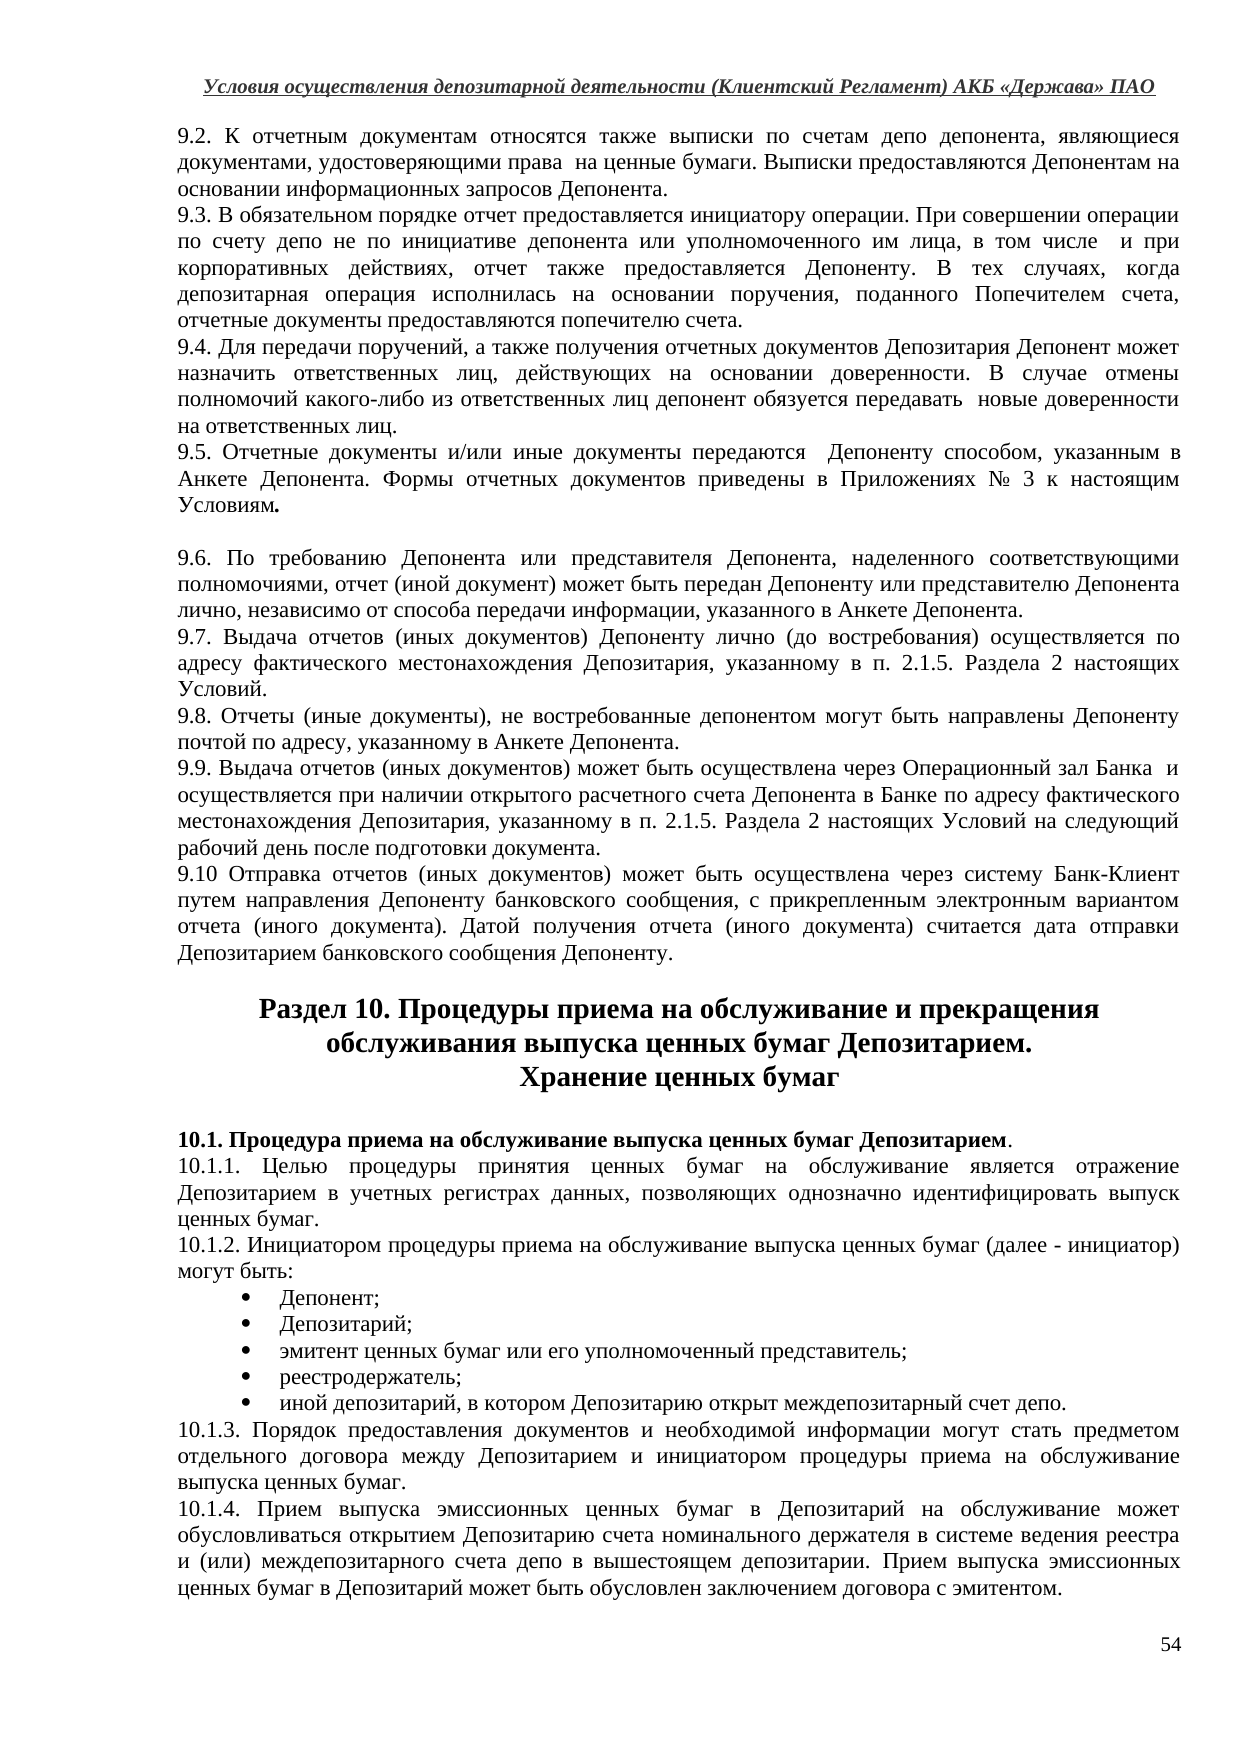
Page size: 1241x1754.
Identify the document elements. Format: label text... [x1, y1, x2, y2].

text 9.8. Отчеты (иные документы), не востребованные депонентом могут быть направлены Депоненту почтой по адресу, указанному в Анкете Депонента. [177, 702, 1181, 754]
text 9.10 Отправка отчетов (иных документов) может быть осуществлена через систему Банк-Клиент путем направления Депоненту банковского сообщения, с прикрепленным электронным вариантом отчета (иного документа). Датой получения отчета (иного документа) считается дата отправки Депозитарием банковского сообщения Депоненту. [177, 860, 1181, 965]
list Депозитарий; [242, 1310, 1181, 1337]
list эмитент ценных бумаг или его уполномоченный представитель; [242, 1337, 1181, 1363]
text Хранение ценных бумаг [177, 1059, 1181, 1092]
text 9.2. К отчетным документам относятся также выписки по счетам депо депонента, являющиеся документами, удостоверяющими права на ценные бумаги. Выписки предоставляются Депонентам на основании информационных запросов Депонента. [177, 122, 1181, 201]
text 9.5. Отчетные документы и/или иные документы передаются Депоненту способом, указанным в Анкете Депонента. Формы отчетных документов приведены в Приложениях № 3 к настоящим Условиям. [177, 438, 1181, 517]
list реестродержатель; [242, 1363, 1181, 1389]
text 10.1.4. Прием выпуска эмиссионных ценных бумаг в Депозитарий на обслуживание может обусловливаться открытием Депозитарию счета номинального держателя в системе ведения реестра и (или) междепозитарного счета депо в вышестоящем депозитарии. Прием выпуска эмиссионных ценных бумаг в Депозитарий может быть обусловлен заключением договора с эмитентом. [177, 1495, 1181, 1600]
text 10.1.2. Инициатором процедуры приема на обслуживание выпуска ценных бумаг (далее - инициатор) могут быть: [177, 1231, 1181, 1284]
list Депонент; [242, 1284, 1181, 1310]
text 9.4. Для передачи поручений, а также получения отчетных документов Депозитария Депонент может назначить ответственных лиц, действующих на основании доверенности. В случае отмены полномочий какого-либо из ответственных лиц депонент обязуется передавать новые доверенности на ответственных лиц. [177, 333, 1181, 438]
text 10.1. Процедура приема на обслуживание выпуска ценных бумаг Депозитарием. [177, 1126, 1181, 1152]
text Раздел 10. Процедуры приема на обслуживание и прекращения обслуживания выпуска ценных бумаг Депозитарием. [177, 992, 1181, 1059]
list иной депозитарий, в котором Депозитарию открыт междепозитарный счет депо. [242, 1389, 1181, 1416]
text 9.7. Выдача отчетов (иных документов) Депоненту лично (до востребования) осуществляется по адресу фактического местонахождения Депозитария, указанному в п. 2.1.5. Раздела 2 настоящих Условий. [177, 623, 1181, 702]
text 9.6. По требованию Депонента или представителя Депонента, наделенного соответствующими полномочиями, отчет (иной документ) может быть передан Депоненту или представителю Депонента лично, независимо от способа передачи информации, указанного в Анкете Депонента. [177, 544, 1181, 623]
text 10.1.1. Целью процедуры принятия ценных бумаг на обслуживание является отражение Депозитарием в учетных регистрах данных, позволяющих однозначно идентифицировать выпуск ценных бумаг. [177, 1152, 1181, 1231]
text 10.1.3. Порядок предоставления документов и необходимой информации могут стать предметом отдельного договора между Депозитарием и инициатором процедуры приема на обслуживание выпуска ценных бумаг. [177, 1416, 1181, 1495]
text 9.3. В обязательном порядке отчет предоставляется инициатору операции. При совершении операции по счету депо не по инициативе депонента или уполномоченного им лица, в том числе и при корпоративных действиях, отчет также предоставляется Депоненту. В тех случаях, когда депозитарная операция исполнилась на основании поручения, поданного Попечителем счета, отчетные документы предоставляются попечителю счета. [177, 201, 1181, 333]
text 9.9. Выдача отчетов (иных документов) может быть осуществлена через Операционный зал Банка и осуществляется при наличии открытого расчетного счета Депонента в Банке по адресу фактического местонахождения Депозитария, указанному в п. 2.1.5. Раздела 2 настоящих Условий на следующий рабочий день после подготовки документа. [177, 754, 1181, 860]
